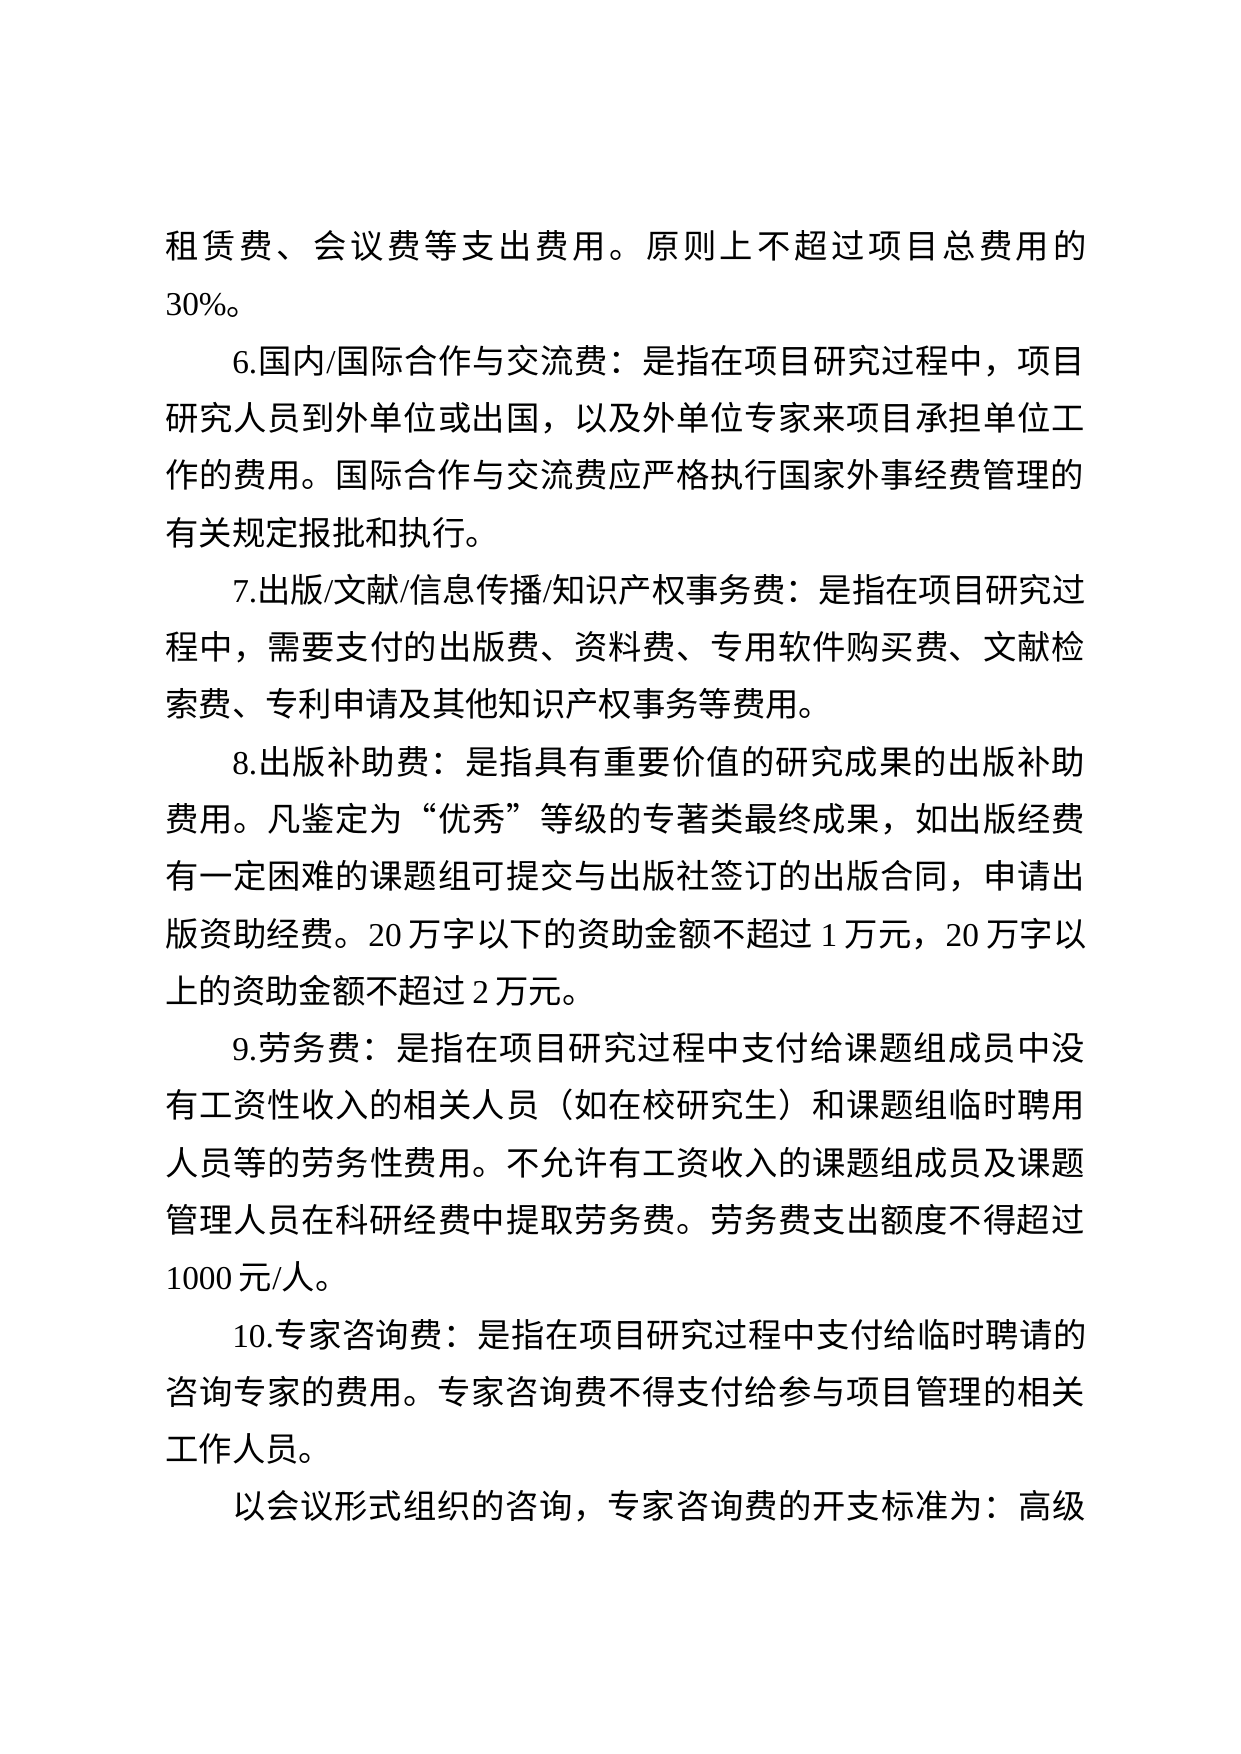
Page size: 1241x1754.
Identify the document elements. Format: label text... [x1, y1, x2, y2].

text 8.出版补助费：是指具有重要价值的研究成果的出版补助费用。凡鉴定为“优秀”等级的专著类最终成果，如出版经费有一定困难的课题组可提交与出版社签订的出版合同，申请出版资助经费。20万字以下的资助金额不超过1万元，20万字以上的资助金额不超过2万元。 [165, 728, 1087, 1015]
text 9.劳务费：是指在项目研究过程中支付给课题组成员中没有工资性收入的相关人员（如在校研究生）和课题组临时聘用人员等的劳务性费用。不允许有工资收入的课题组成员及课题管理人员在科研经费中提取劳务费。劳务费支出额度不得超过1000元/人。 [165, 1015, 1087, 1301]
text 10.专家咨询费：是指在项目研究过程中支付给临时聘请的咨询专家的费用。专家咨询费不得支付给参与项目管理的相关工作人员。 [165, 1301, 1087, 1473]
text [165, 213, 1087, 327]
text 7.出版/文献/信息传播/知识产权事务费：是指在项目研究过程中，需要支付的出版费、资料费、专用软件购买费、文献检索费、专利申请及其他知识产权事务等费用。 [165, 556, 1087, 728]
text 6.国内/国际合作与交流费：是指在项目研究过程中，项目研究人员到外单位或出国，以及外单位专家来项目承担单位工作的费用。国际合作与交流费应严格执行国家外事经费管理的有关规定报批和执行。 [165, 327, 1087, 556]
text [165, 1473, 1087, 1530]
